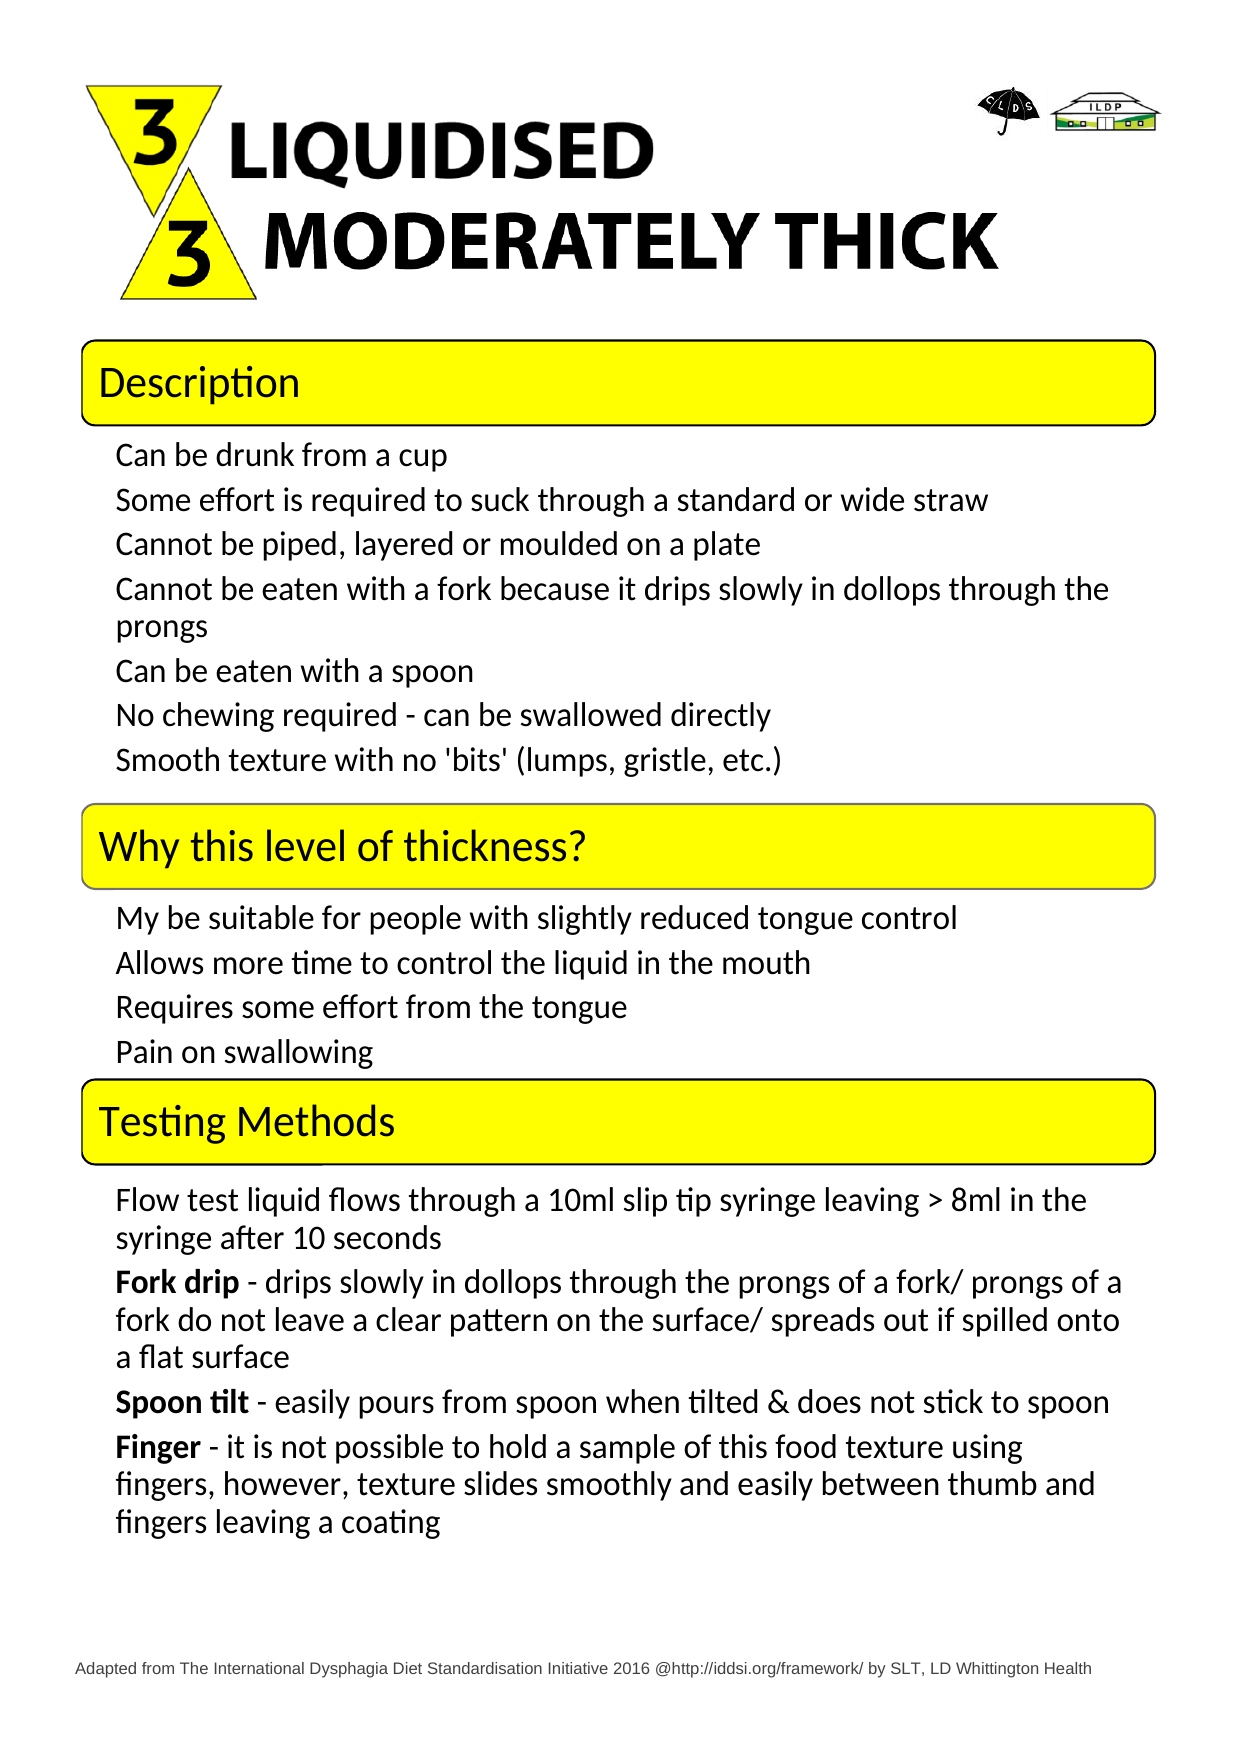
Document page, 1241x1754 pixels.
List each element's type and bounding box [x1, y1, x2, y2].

picture [75, 74, 1052, 309]
picture [1047, 90, 1164, 132]
